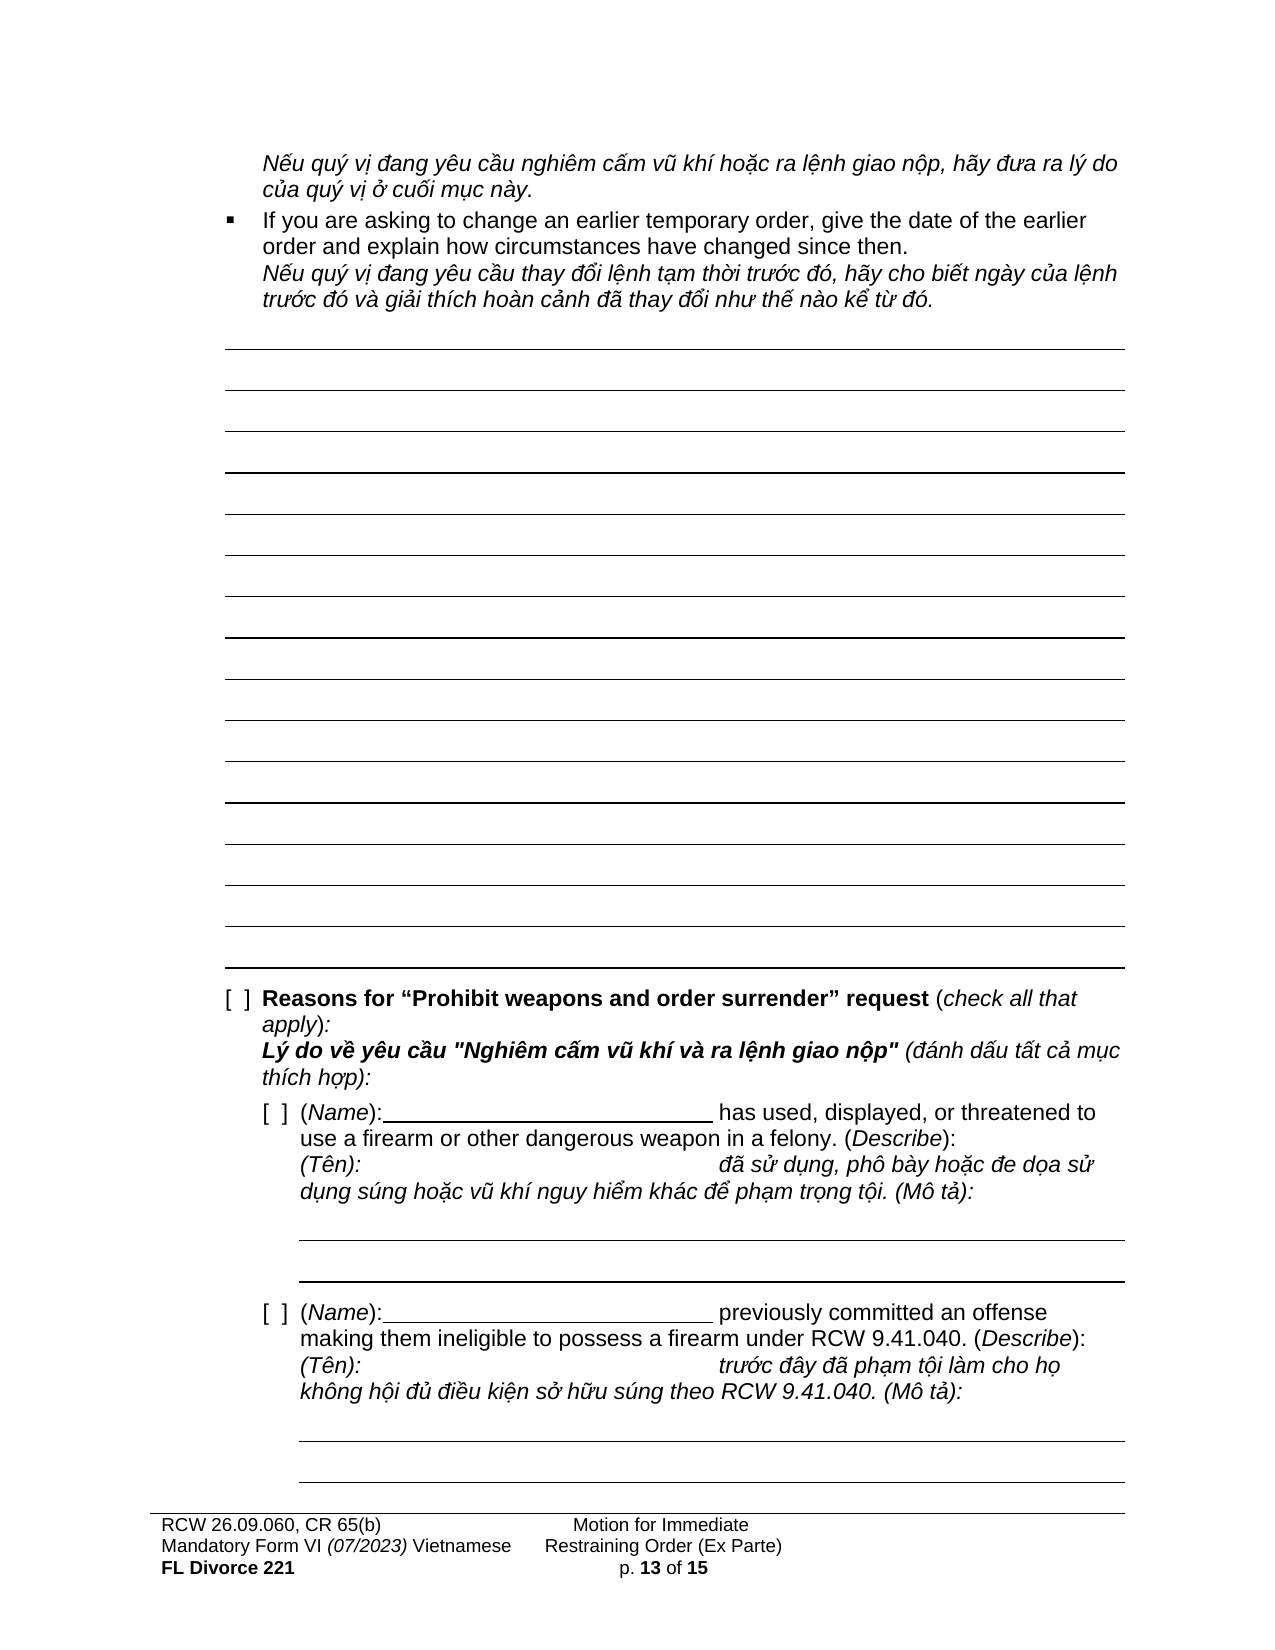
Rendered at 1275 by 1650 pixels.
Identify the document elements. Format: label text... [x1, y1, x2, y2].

list Nếu quý vị đang yêu cầu thay đổi lệnh tạm thời trước đó, hãy cho biết ngày của lệnh trước đó và giải thích hoàn cảnh đã thay đổi như thế nào kể từ đó. [262, 259, 1125, 312]
list If you are asking to change an earlier temporary order, give the date of the earlier order and explain how circumstances have changed since then. [225, 207, 1125, 259]
text Lý do về yêu cầu "Nghiêm cấm vũ khí và ra lệnh giao nộp" (đánh dấu tất cả mục thích hợp): [262, 1037, 1125, 1090]
text (Tên): trước đây đã phạm tội làm cho họ không hội đủ điều kiện sở hữu súng theo RCW 9.41.040. (Mô tả): [262, 1352, 1125, 1404]
text [ ] (Name): has used, displayed, or threatened to use a firearm or other dangerous weapon in a felony. (Describe): [262, 1098, 1125, 1151]
text (Tên): đã sử dụng, phô bày hoặc đe dọa sử dụng súng hoặc vũ khí nguy hiểm khác để phạm trọng tội. (Mô tả): [262, 1151, 1125, 1204]
text [ ] Reasons for “Prohibit weapons and order surrender” request (check all that apply): [225, 985, 1125, 1037]
text Nếu quý vị đang yêu cầu nghiêm cấm vũ khí hoặc ra lệnh giao nộp, hãy đưa ra lý do của quý vị ở cuối mục này. [262, 150, 1125, 203]
text [ ] (Name): previously committed an offense making them ineligible to possess a firearm under RCW 9.41.040. (Describe): [262, 1299, 1125, 1352]
